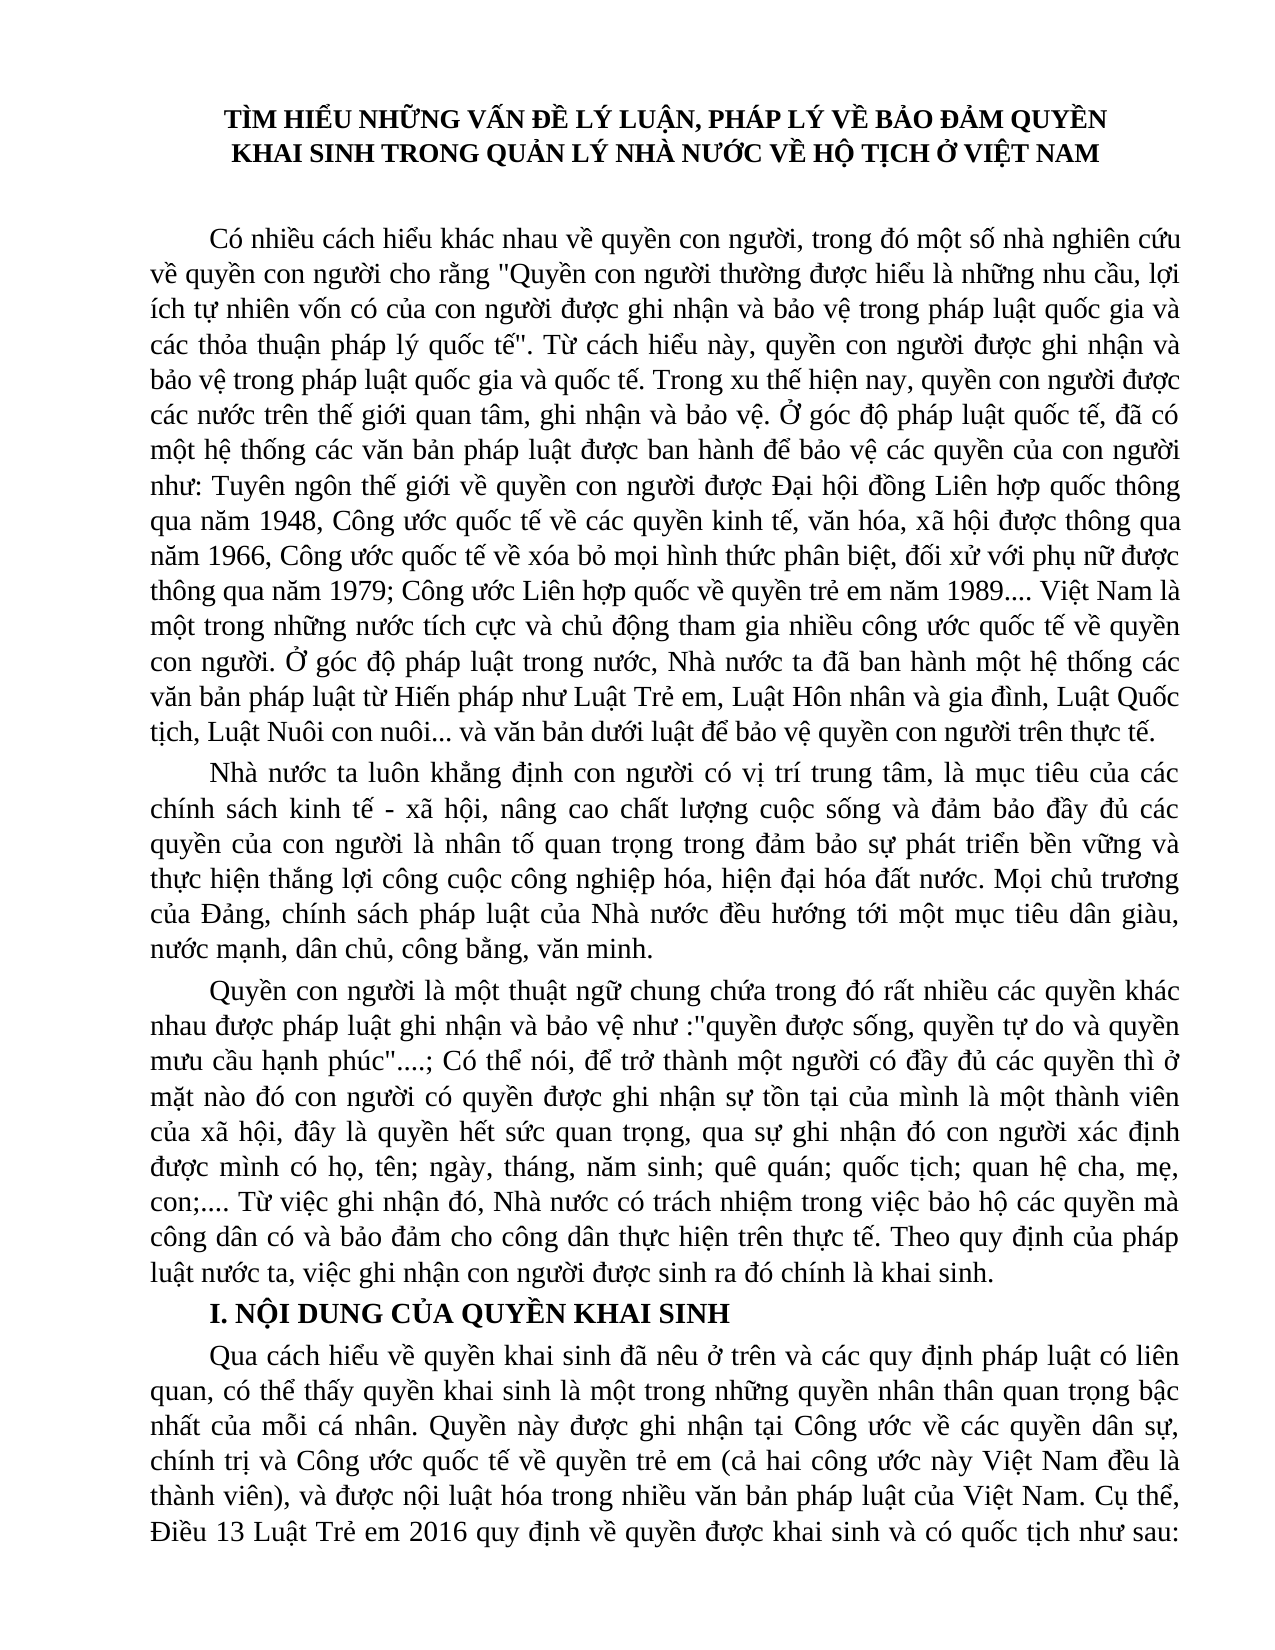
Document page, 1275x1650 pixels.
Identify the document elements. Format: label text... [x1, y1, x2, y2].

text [150, 1338, 1181, 1547]
text Có nhiều cách hiểu khác nhau về quyền con người, trong đó một số nhà nghiên cứu về quyền con người cho rằng "Quyền con người thường được hiểu là những nhu cầu, lợi ích tự nhiên vốn có của con người được ghi nhận và bảo vệ trong pháp luật quốc gia và các thỏa thuận pháp lý quốc tế". Từ cách hiểu này, quyền con người được ghi nhận và bảo vệ trong pháp luật quốc gia và quốc tế. Trong xu thế hiện nay, quyền con người được các nước trên thế giới quan tâm, ghi nhận và bảo vệ. Ở góc độ pháp luật quốc tế, đã có một hệ thống các văn bản pháp luật được ban hành để bảo vệ các quyền của con người như: Tuyên ngôn thế giới về quyền con người được Đại hội đồng Liên hợp quốc thông qua năm 1948, Công ước quốc tế về các quyền kinh tế, văn hóa, xã hội được thông qua năm 1966, Công ước quốc tế về xóa bỏ mọi hình thức phân biệt, đối xử với phụ nữ được thông qua năm 1979; Công ước Liên hợp quốc về quyền trẻ em năm 1989.... Việt Nam là một trong những nước tích cực và chủ động tham gia nhiều công ước quốc tế về quyền con người. Ở góc độ pháp luật trong nước, Nhà nước ta đã ban hành một hệ thống các văn bản pháp luật từ Hiến pháp như Luật Trẻ em, Luật Hôn nhân và gia đình, Luật Quốc tịch, Luật Nuôi con nuôi... và văn bản dưới luật để bảo vệ quyền con người trên thực tế. [150, 221, 1181, 748]
text I. NỘI DUNG CỦA QUYỀN KHAI SINH [150, 1296, 1181, 1330]
text KHAI SINH TRONG QUẢN LÝ NHÀ NƯỚC VỀ HỘ TỊCH Ở VIỆT NAM [150, 138, 1181, 169]
text Nhà nước ta luôn khẳng định con người có vị trí trung tâm, là mục tiêu của các chính sách kinh tế - xã hội, nâng cao chất lượng cuộc sống và đảm bảo đầy đủ các quyền của con người là nhân tố quan trọng trong đảm bảo sự phát triển bền vững và thực hiện thắng lợi công cuộc công nghiệp hóa, hiện đại hóa đất nước. Mọi chủ trương của Đảng, chính sách pháp luật của Nhà nước đều hướng tới một mục tiêu dân giàu, nước mạnh, dân chủ, công bằng, văn minh. [150, 756, 1181, 965]
text TÌM HIỂU NHỮNG VẤN ĐỀ LÝ LUẬN, PHÁP LÝ VỀ BẢO ĐẢM QUYỀN [150, 103, 1181, 134]
text Quyền con người là một thuật ngữ chung chứa trong đó rất nhiều các quyền khác nhau được pháp luật ghi nhận và bảo vệ như :"quyền được sống, quyền tự do và quyền mưu cầu hạnh phúc"....; Có thể nói, để trở thành một người có đầy đủ các quyền thì ở mặt nào đó con người có quyền được ghi nhận sự tồn tại của mình là một thành viên của xã hội, đây là quyền hết sức quan trọng, qua sự ghi nhận đó con người xác định được mình có họ, tên; ngày, tháng, năm sinh; quê quán; quốc tịch; quan hệ cha, mẹ, con;.... Từ việc ghi nhận đó, Nhà nước có trách nhiệm trong việc bảo hộ các quyền mà công dân có và bảo đảm cho công dân thực hiện trên thực tế. Theo quy định của pháp luật nước ta, việc ghi nhận con người được sinh ra đó chính là khai sinh. [150, 973, 1181, 1288]
